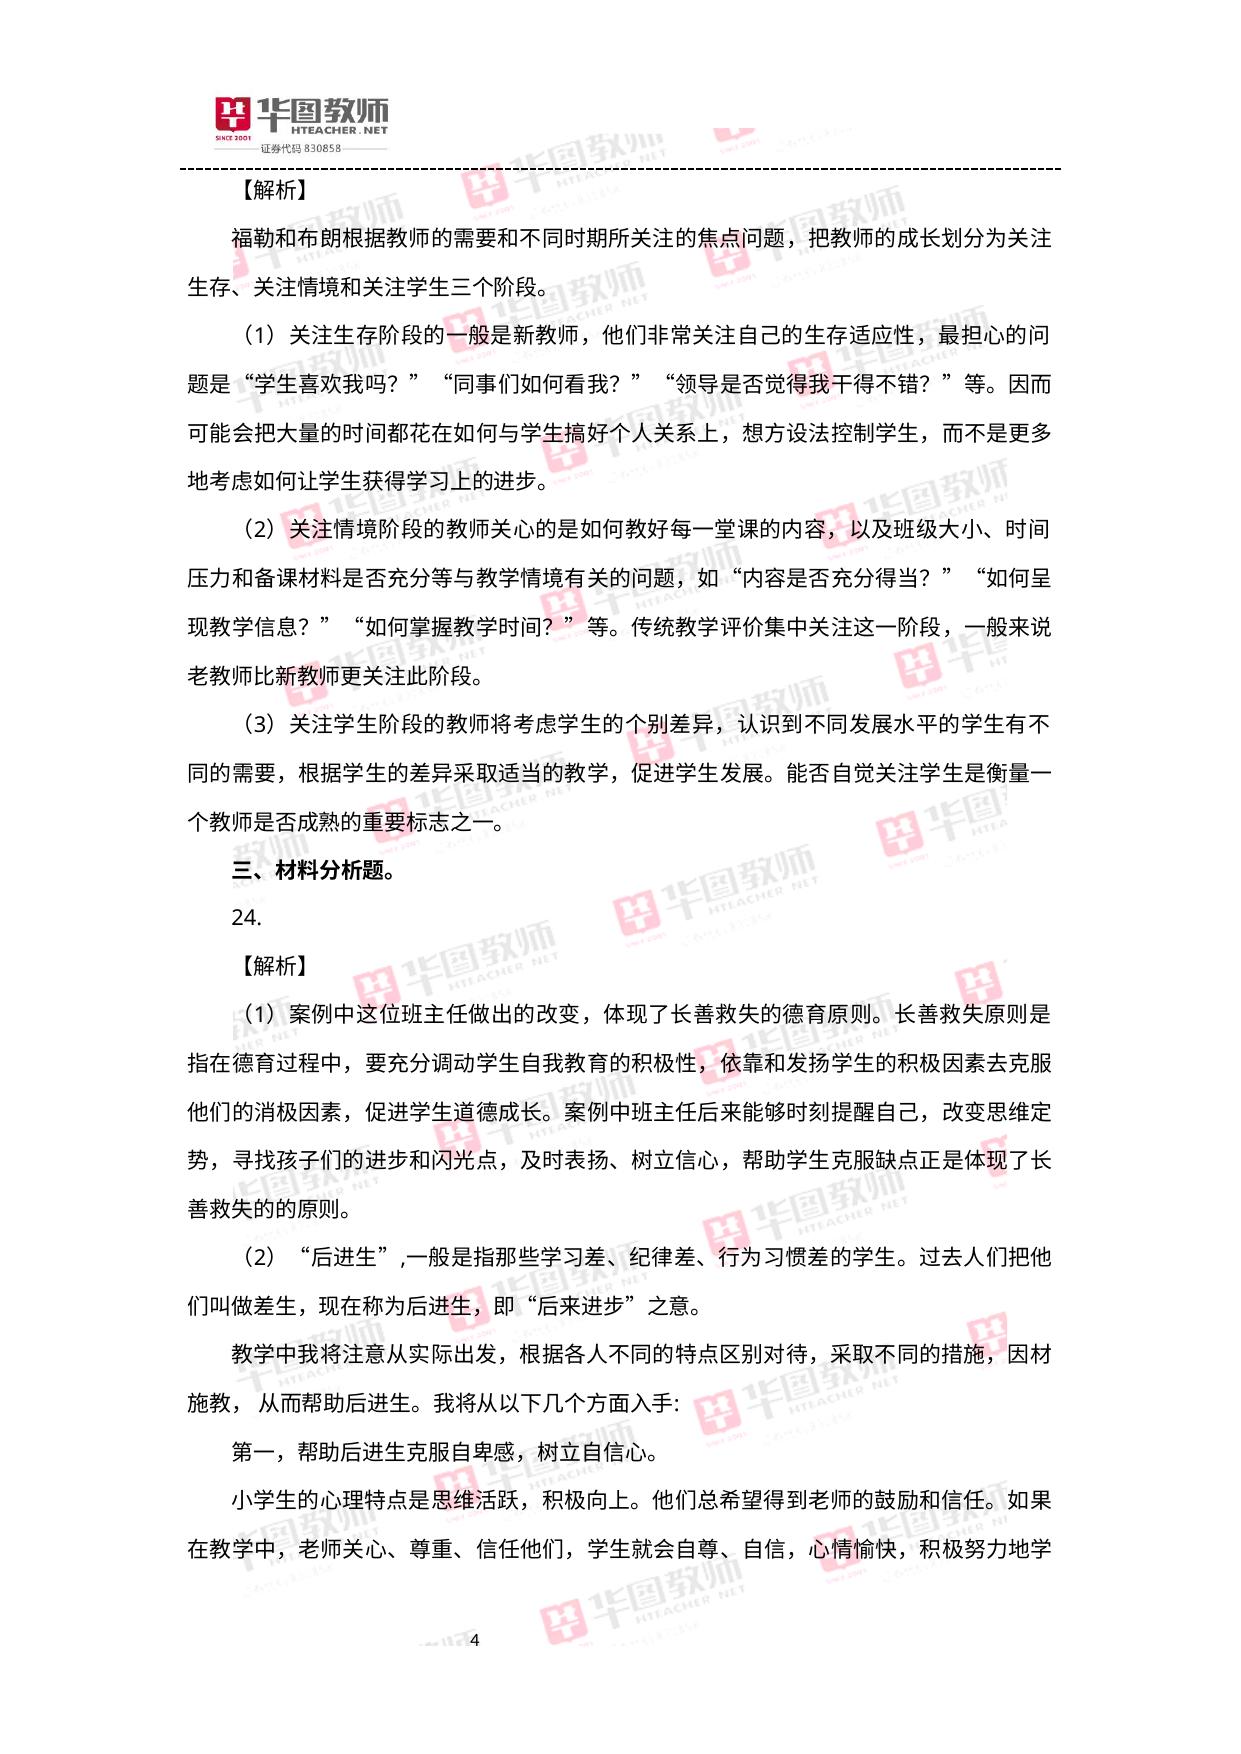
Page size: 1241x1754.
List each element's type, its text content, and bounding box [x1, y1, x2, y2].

text 【解析】 [187, 172, 1053, 205]
text 福勒和布朗根据教师的需要和不同时期所关注的焦点问题，把教师的成长划分为关注生存、关注情境和关注学生三个阶段。 [187, 221, 1053, 302]
text 教学中我将注意从实际出发，根据各人不同的特点区别对待，采取不同的措施，因材施教， 从而帮助后进生。我将从以下几个方面入手: [187, 1337, 1053, 1418]
text 小学生的心理特点是思维活跃，积极向上。他们总希望得到老师的鼓励和信任。如果在教学中，老师关心、尊重、信任他们，学生就会自尊、自信，心情愉快，积极努力地学习。因此，我做到爱每个学生，讲话做事都注意不挫伤差生自尊心和自信心。还要经常鼓励他们，有时间课余和他们一道玩。 [187, 1482, 1053, 1564]
text （1）关注生存阶段的一般是新教师，他们非常关注自己的生存适应性，最担心的问题是“学生喜欢我吗？”“同事们如何看我？”“领导是否觉得我干得不错？”等。因而可能会把大量的时间都花在如何与学生搞好个人关系上，想方设法控制学生，而不是更多地考虑如何让学生获得学习上的进步。 [187, 318, 1053, 496]
text （1）案例中这位班主任做出的改变，体现了长善救失的德育原则。长善救失原则是指在德育过程中，要充分调动学生自我教育的积极性，依靠和发扬学生的积极因素去克服他们的消极因素，促进学生道德成长。案例中班主任后来能够时刻提醒自己，改变思维定势，寻找孩子们的进步和闪光点，及时表扬、树立信心，帮助学生克服缺点正是体现了长善救失的的原则。 [187, 997, 1053, 1224]
text 第一，帮助后进生克服自卑感，树立自信心。 [187, 1434, 1053, 1467]
text 24. [187, 901, 1053, 933]
text （2）关注情境阶段的教师关心的是如何教好每一堂课的内容，以及班级大小、时间压力和备课材料是否充分等与教学情境有关的问题，如“内容是否充分得当？”“如何呈现教学信息？”“如何掌握教学时间？”等。传统教学评价集中关注这一阶段，一般来说，老教师比新教师更关注此阶段。 [187, 512, 1053, 691]
picture [187, 90, 414, 167]
text 【解析】 [187, 948, 1053, 981]
text 三、材料分析题。 [187, 853, 1053, 885]
text （2）“后进生”,一般是指那些学习差、纪律差、行为习惯差的学生。过去人们把他们叫做差生，现在称为后进生，即“后来进步”之意。 [187, 1240, 1053, 1321]
text （3）关注学生阶段的教师将考虑学生的个别差异，认识到不同发展水平的学生有不同的需要，根据学生的差异采取适当的教学，促进学生发展。能否自觉关注学生是衡量一个教师是否成熟的重要标志之一。 [187, 707, 1053, 837]
